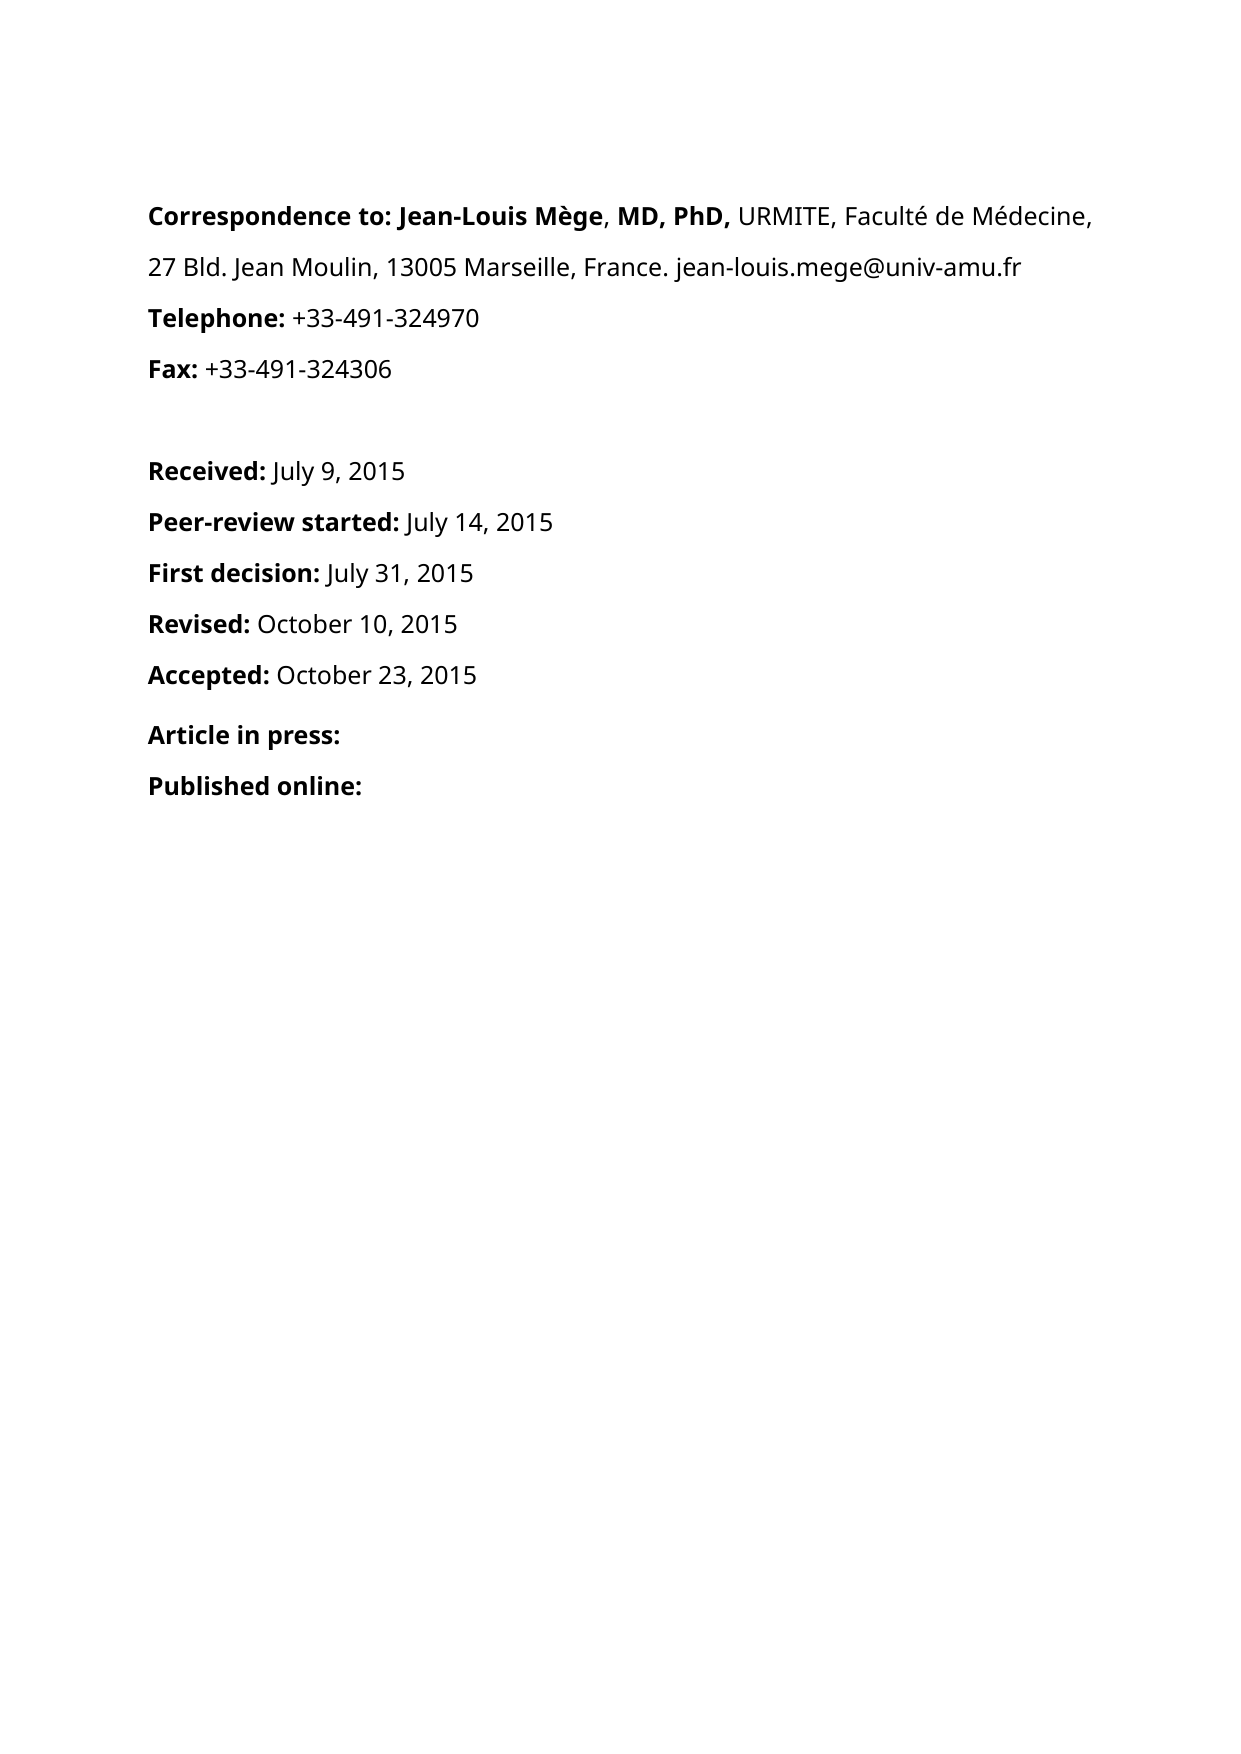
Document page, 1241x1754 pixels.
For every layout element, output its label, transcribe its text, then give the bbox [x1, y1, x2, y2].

text Telephone: +33-491-324970 [148, 301, 1093, 335]
text Fax: +33-491-324306 [148, 352, 1093, 386]
text Accepted: October 23, 2015 [148, 658, 1093, 692]
text Peer-review started: July 14, 2015 [148, 505, 1093, 539]
text Received: July 9, 2015 [148, 454, 1093, 488]
text Revised: October 10, 2015 [148, 607, 1093, 641]
text Correspondence to: Jean-Louis Mège, MD, PhD, URMITE, Faculté de Médecine, 27 Bld. Jean Moulin, 13005 Marseille, France. jean-louis.mege@univ-amu.fr [148, 199, 1093, 284]
text First decision: July 31, 2015 [148, 556, 1093, 590]
text Article in press: [148, 718, 1093, 752]
text Published online: [148, 769, 1093, 803]
